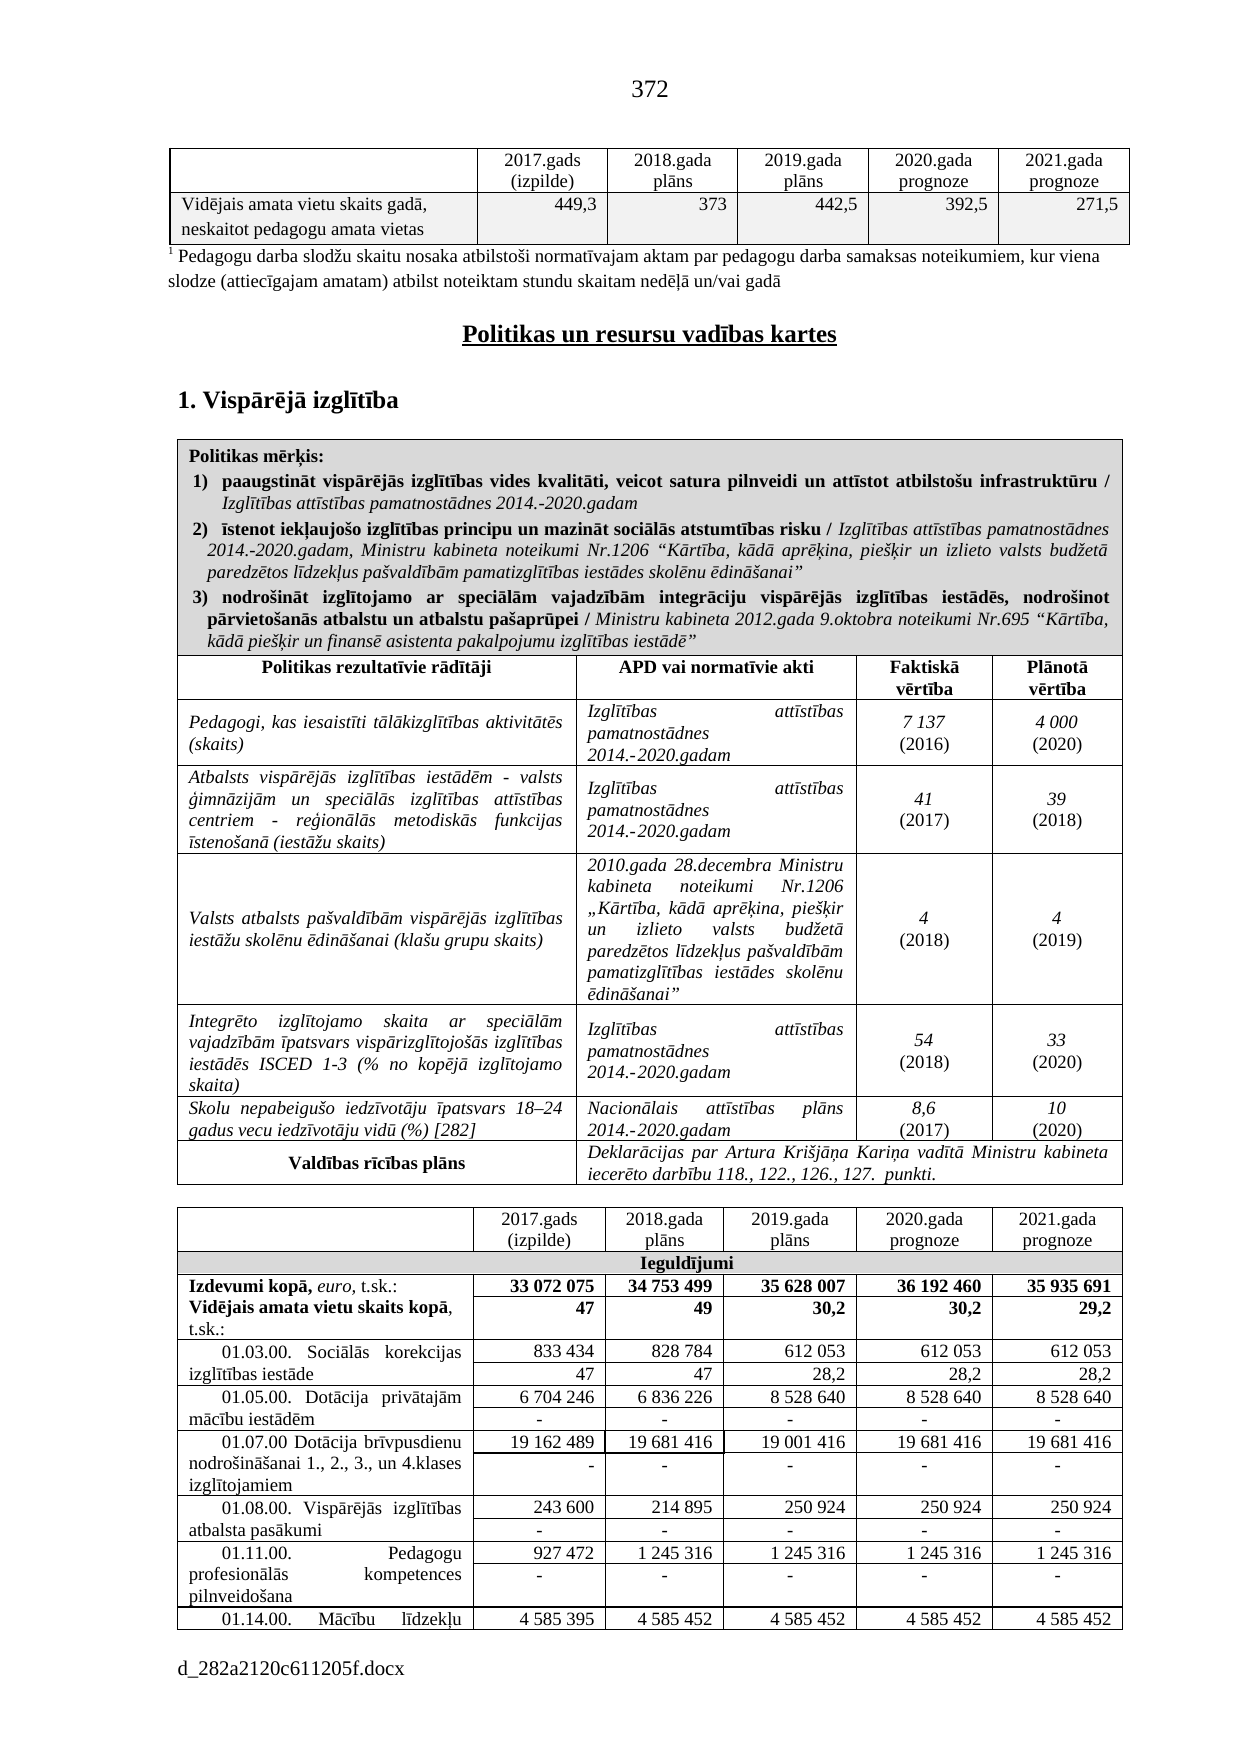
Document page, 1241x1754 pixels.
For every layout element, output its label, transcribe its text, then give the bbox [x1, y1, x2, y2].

table_cell Skolu nepabeigušo iedzīvotāju īpatsvars 18–24 gadus vecu iedzīvotāju vidū (%) [282] [178, 1097, 576, 1140]
table_cell Vidējais amata vietu skaits gadā, neskaitot pedagogu amata vietas [171, 193, 477, 244]
table_cell 214 895 [606, 1496, 723, 1518]
table_cell - [724, 1564, 856, 1606]
table_cell 30,2 [724, 1297, 856, 1339]
table_cell 34 753 499 [606, 1275, 723, 1296]
table_cell Nacionālais attīstības plāns 2014.-2020.gadam [577, 1097, 856, 1140]
table_cell - [724, 1408, 856, 1430]
table_cell 612 053 [993, 1340, 1122, 1362]
table_cell Valdības rīcības plāns [178, 1141, 576, 1184]
table_header 2020.gada prognoze [857, 1208, 992, 1251]
table_cell 01.08.00. Vispārējās izglītības atbalsta pasākumi [178, 1496, 473, 1541]
table_cell 28,2 [724, 1363, 856, 1384]
table_cell 35 935 691 [993, 1275, 1122, 1296]
table_cell Atbalsts vispārējās izglītības iestādēm - valsts ģimnāzijām un speciālās izglītības attīstības centriem - reģionālās metodiskās funkcijas īstenošanā (iestāžu skaits) [178, 766, 576, 852]
table_cell 442,5 [738, 193, 868, 244]
table_cell 1 245 316 [606, 1542, 723, 1563]
table_cell - [474, 1564, 605, 1606]
table_cell 30,2 [857, 1297, 992, 1339]
table_cell Izglītības attīstības pamatnostādnes 2014.-2020.gadam [577, 1005, 856, 1096]
table_cell 833 434 [474, 1340, 605, 1362]
table_cell 39 (2018) [993, 766, 1122, 852]
table_cell - [724, 1519, 856, 1541]
table_cell 49 [606, 1297, 723, 1339]
table_cell Izglītības attīstības pamatnostādnes 2014.-2020.gadam [577, 700, 856, 765]
table_cell 19 681 416 [606, 1431, 723, 1452]
table_header 2020.gada prognoze [869, 149, 998, 192]
table_cell 1 245 316 [857, 1542, 992, 1563]
table_cell 243 600 [474, 1496, 605, 1518]
table_cell 4 (2019) [993, 854, 1122, 1004]
table_cell 8,6 (2017) [857, 1097, 992, 1140]
table_cell 41 (2017) [857, 766, 992, 852]
table_cell 4 585 452 [606, 1608, 723, 1629]
table_cell Politikas rezultatīvie rādītāji [178, 656, 576, 699]
table_cell 271,5 [999, 193, 1129, 244]
table_cell 19 001 416 [725, 1431, 856, 1452]
table_cell 250 924 [993, 1496, 1122, 1518]
table_cell 01.03.00. Sociālās korekcijas izglītības iestāde [178, 1340, 473, 1384]
table_cell 19 681 416 [857, 1431, 992, 1452]
table_cell - [606, 1408, 723, 1430]
table_cell - [474, 1519, 605, 1541]
table_cell - [993, 1564, 1122, 1606]
table_cell - [606, 1564, 723, 1606]
table_cell 28,2 [857, 1363, 992, 1384]
text 1. Vispārējā izglītība [177, 386, 1122, 414]
table_cell 4 (2018) [857, 854, 992, 1004]
table_cell 47 [474, 1363, 605, 1384]
table_cell 28,2 [993, 1363, 1122, 1384]
table_cell Deklarācijas par Artura Krišjāņa Kariņa vadītā Ministru kabineta iecerēto darbību 118., 122., 126., 127. punkti. [577, 1141, 1122, 1184]
table_header 2019.gada plāns [738, 149, 868, 192]
table_header [171, 149, 477, 192]
table_cell 01.05.00. Dotācija privātajām mācību iestādēm [178, 1386, 473, 1430]
table_cell 1 245 316 [724, 1542, 856, 1563]
table_cell 6 836 226 [606, 1386, 723, 1407]
table_header 2018.gada plāns [606, 1208, 723, 1251]
table_cell 47 [474, 1297, 605, 1339]
table_header 2021.gada prognoze [999, 149, 1129, 192]
table_cell 29,2 [993, 1297, 1122, 1339]
table_cell 449,3 [478, 193, 607, 244]
table_cell - [857, 1408, 992, 1430]
table_cell 392,5 [869, 193, 998, 244]
table_cell Izdevumi kopā, euro, t.sk.: Vidējais amata vietu skaits kopā, t.sk.: [178, 1275, 473, 1339]
text 1 Pedagogu darba slodžu skaitu nosaka atbilstoši normatīvajam aktam par pedagogu darba samaksas noteikumiem, kur viena slodze (attiecīgajam amatam) atbilst noteiktam stundu skaitam nedēļā un/vai gadā [168, 245, 1122, 291]
table_cell - [857, 1519, 992, 1541]
table_cell - [474, 1408, 605, 1430]
table_cell 828 784 [606, 1340, 723, 1362]
table_cell 01.11.00. Pedagogu profesionālās kompetences pilnveidošana [178, 1542, 473, 1606]
table_cell 47 [606, 1363, 723, 1384]
table_cell 8 528 640 [857, 1386, 992, 1407]
table_header 2019.gada plāns [724, 1208, 856, 1251]
table_cell - [993, 1453, 1122, 1495]
table_cell 4 585 452 [993, 1608, 1122, 1629]
table_cell 19 681 416 [993, 1431, 1122, 1452]
table_cell - [606, 1519, 723, 1541]
table_cell 927 472 [474, 1542, 605, 1563]
table_cell 373 [608, 193, 737, 244]
table_cell 612 053 [857, 1340, 992, 1362]
table_cell - [857, 1564, 992, 1606]
table_cell 36 192 460 [857, 1275, 992, 1296]
table_header 2021.gada prognoze [993, 1208, 1122, 1251]
table_cell 35 628 007 [724, 1275, 856, 1296]
table_cell 8 528 640 [993, 1386, 1122, 1407]
table_cell 4 585 452 [857, 1608, 992, 1629]
table_cell Valsts atbalsts pašvaldībām vispārējās izglītības iestāžu skolēnu ēdināšanai (klašu grupu skaits) [178, 854, 576, 1004]
table_cell 612 053 [724, 1340, 856, 1362]
table_cell 54 (2018) [857, 1005, 992, 1096]
table_cell 250 924 [724, 1496, 856, 1518]
text Politikas un resursu vadības kartes [177, 319, 1122, 348]
table_cell 8 528 640 [724, 1386, 856, 1407]
table_cell Pedagogi, kas iesaistīti tālākizglītības aktivitātēs (skaits) [178, 700, 576, 765]
table_cell 33 072 075 [474, 1275, 605, 1296]
table_cell 4 585 452 [724, 1608, 856, 1629]
table_header 2017.gads (izpilde) [478, 149, 607, 192]
table_header 2018.gada plāns [608, 149, 737, 192]
table_cell - [857, 1453, 992, 1495]
table_cell - [993, 1519, 1122, 1541]
table_header [178, 1208, 473, 1251]
table_cell Ieguldījumi [178, 1252, 1122, 1273]
table_cell 33 (2020) [993, 1005, 1122, 1096]
table_cell 10 (2020) [993, 1097, 1122, 1140]
table_cell Plānotā vērtība [993, 656, 1122, 699]
table_cell 2010.gada 28.decembra Ministru kabineta noteikumi Nr.1206 „Kārtība, kādā aprēķina, piešķir un izlieto valsts budžetā paredzētos līdzekļus pašvaldībām pamatizglītības iestādes skolēnu ēdināšanai” [577, 854, 856, 1004]
table_cell APD vai normatīvie akti [577, 656, 856, 699]
table_cell - [724, 1453, 856, 1495]
table_cell Integrēto izglītojamo skaita ar speciālām vajadzībām īpatsvars vispārizglītojošās izglītības iestādēs ISCED 1-3 (% no kopējā izglītojamo skaita) [178, 1005, 576, 1096]
table_cell Faktiskā vērtība [857, 656, 992, 699]
table_cell Izglītības attīstības pamatnostādnes 2014.-2020.gadam [577, 766, 856, 852]
table_header 2017.gads (izpilde) [474, 1208, 605, 1251]
table_cell 19 162 489 [474, 1431, 604, 1452]
table_cell - [993, 1408, 1122, 1430]
table_cell 01.14.00. Mācību līdzekļu iegāde [178, 1608, 473, 1629]
table_cell 4 000 (2020) [993, 700, 1122, 765]
table_cell 6 704 246 [474, 1386, 605, 1407]
table_cell 1 245 316 [993, 1542, 1122, 1563]
table_header Politikas mērķis: paaugstināt vispārējās izglītības vides kvalitāti, veicot satura pilnveidi un attīstot atbilstošu infrastruktūru / Izglītības attīstības pamatnostādnes 2014.-2020.gadam īstenot iekļaujošo izglītības principu un mazināt sociālās atstumtības risku / Izglītības attīstības pamatnostādnes 2014.-2020.gadam, Ministru kabineta noteikumi Nr.1206 “Kārtība, kādā aprēķina, piešķir un izlieto valsts budžetā paredzētos līdzekļus pašvaldībām pamatizglītības iestādes skolēnu ēdināšanai” nodrošināt izglītojamo ar speciālām vajadzībām integrāciju vispārējās izglītības iestādēs, nodrošinot pārvietošanās atbalstu un atbalstu pašaprūpei / Ministru kabineta 2012.gada 9.oktobra noteikumi Nr.695 “Kārtība, kādā piešķir un finansē asistenta pakalpojumu izglītības iestādē” [178, 440, 1122, 655]
table_cell 4 585 395 [474, 1608, 605, 1629]
table_cell - [606, 1454, 723, 1495]
table_cell - [474, 1454, 605, 1495]
table_cell 01.07.00 Dotācija brīvpusdienu nodrošināšanai 1., 2., 3., un 4.klases izglītojamiem [178, 1431, 473, 1495]
table_cell 250 924 [857, 1496, 992, 1518]
table_cell 7 137 (2016) [857, 700, 992, 765]
